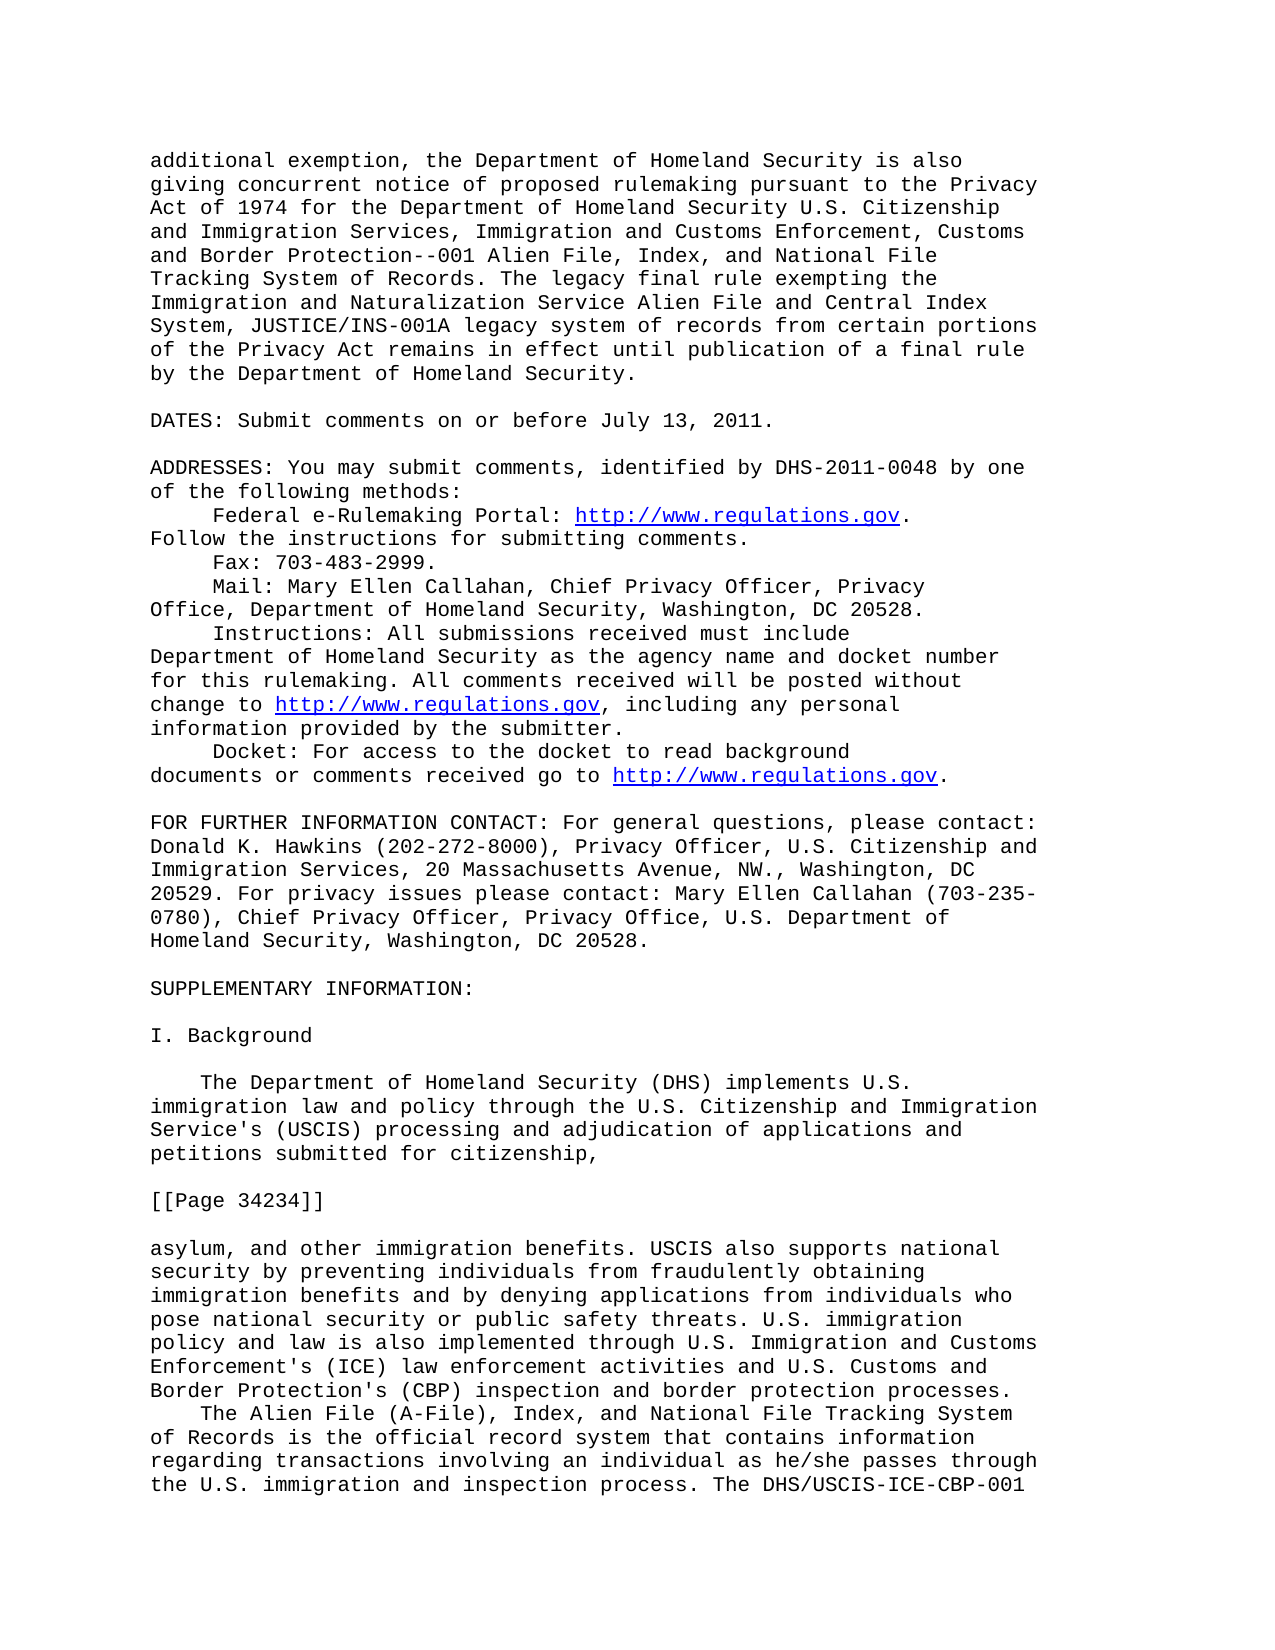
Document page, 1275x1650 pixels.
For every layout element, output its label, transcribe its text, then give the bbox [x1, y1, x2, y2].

text and Border Protection--001 Alien File, Index, and National File [150, 244, 1125, 268]
text System, JUSTICE/INS-001A legacy system of records from certain portions [150, 316, 1125, 339]
text and Immigration Services, Immigration and Customs Enforcement, Customs [150, 221, 1125, 244]
text Enforcement's (ICE) law enforcement activities and U.S. Customs and [150, 1356, 1125, 1379]
text immigration law and policy through the U.S. Citizenship and Immigration [150, 1096, 1125, 1119]
text The Department of Homeland Security (DHS) implements U.S. [150, 1072, 1125, 1096]
text 0780), Chief Privacy Officer, Privacy Office, U.S. Department of [150, 907, 1125, 930]
text information provided by the submitter. [150, 717, 1125, 741]
text DATES: Submit comments on or before July 13, 2011. [150, 410, 1125, 434]
text [[Page 34234]] [150, 1190, 1125, 1214]
text The Alien File (A-File), Index, and National File Tracking System [150, 1403, 1125, 1427]
text Donald K. Hawkins (202-272-8000), Privacy Officer, U.S. Citizenship and [150, 836, 1125, 859]
text Act of 1974 for the Department of Homeland Security U.S. Citizenship [150, 197, 1125, 221]
text Instructions: All submissions received must include [150, 623, 1125, 647]
text FOR FURTHER INFORMATION CONTACT: For general questions, please contact: [150, 812, 1125, 836]
text Mail: Mary Ellen Callahan, Chief Privacy Officer, Privacy [150, 576, 1125, 599]
text for this rulemaking. All comments received will be posted without [150, 670, 1125, 694]
text regarding transactions involving an individual as he/she passes through [150, 1451, 1125, 1474]
text petitions submitted for citizenship, [150, 1143, 1125, 1167]
text of Records is the official record system that contains information [150, 1427, 1125, 1451]
text Tracking System of Records. The legacy final rule exempting the [150, 268, 1125, 292]
text policy and law is also implemented through U.S. Immigration and Customs [150, 1332, 1125, 1356]
text Office, Department of Homeland Security, Washington, DC 20528. [150, 599, 1125, 623]
text Federal e-Rulemaking Portal: http://www.regulations.gov. [150, 505, 1125, 528]
text Follow the instructions for submitting comments. [150, 528, 1125, 552]
text Homeland Security, Washington, DC 20528. [150, 930, 1125, 954]
text Department of Homeland Security as the agency name and docket number [150, 647, 1125, 670]
text by the Department of Homeland Security. [150, 363, 1125, 386]
text I. Background [150, 1025, 1125, 1048]
text asylum, and other immigration benefits. USCIS also supports national [150, 1238, 1125, 1261]
text change to http://www.regulations.gov, including any personal [150, 694, 1125, 717]
text Service's (USCIS) processing and adjudication of applications and [150, 1119, 1125, 1143]
text additional exemption, the Department of Homeland Security is also [150, 150, 1125, 174]
text Border Protection's (CBP) inspection and border protection processes. [150, 1379, 1125, 1403]
text 20529. For privacy issues please contact: Mary Ellen Callahan (703-235- [150, 883, 1125, 907]
text ADDRESSES: You may submit comments, identified by DHS-2011-0048 by one [150, 457, 1125, 481]
text documents or comments received go to http://www.regulations.gov. [150, 765, 1125, 788]
text giving concurrent notice of proposed rulemaking pursuant to the Privacy [150, 174, 1125, 197]
text the U.S. immigration and inspection process. The DHS/USCIS-ICE-CBP-001 [150, 1474, 1125, 1498]
text security by preventing individuals from fraudulently obtaining [150, 1261, 1125, 1285]
text pose national security or public safety threats. U.S. immigration [150, 1309, 1125, 1332]
text SUPPLEMENTARY INFORMATION: [150, 978, 1125, 1001]
text immigration benefits and by denying applications from individuals who [150, 1285, 1125, 1309]
text of the following methods: [150, 481, 1125, 505]
text Fax: 703-483-2999. [150, 552, 1125, 576]
text of the Privacy Act remains in effect until publication of a final rule [150, 339, 1125, 363]
text Docket: For access to the docket to read background [150, 741, 1125, 765]
text Immigration and Naturalization Service Alien File and Central Index [150, 292, 1125, 316]
text Immigration Services, 20 Massachusetts Avenue, NW., Washington, DC [150, 859, 1125, 883]
